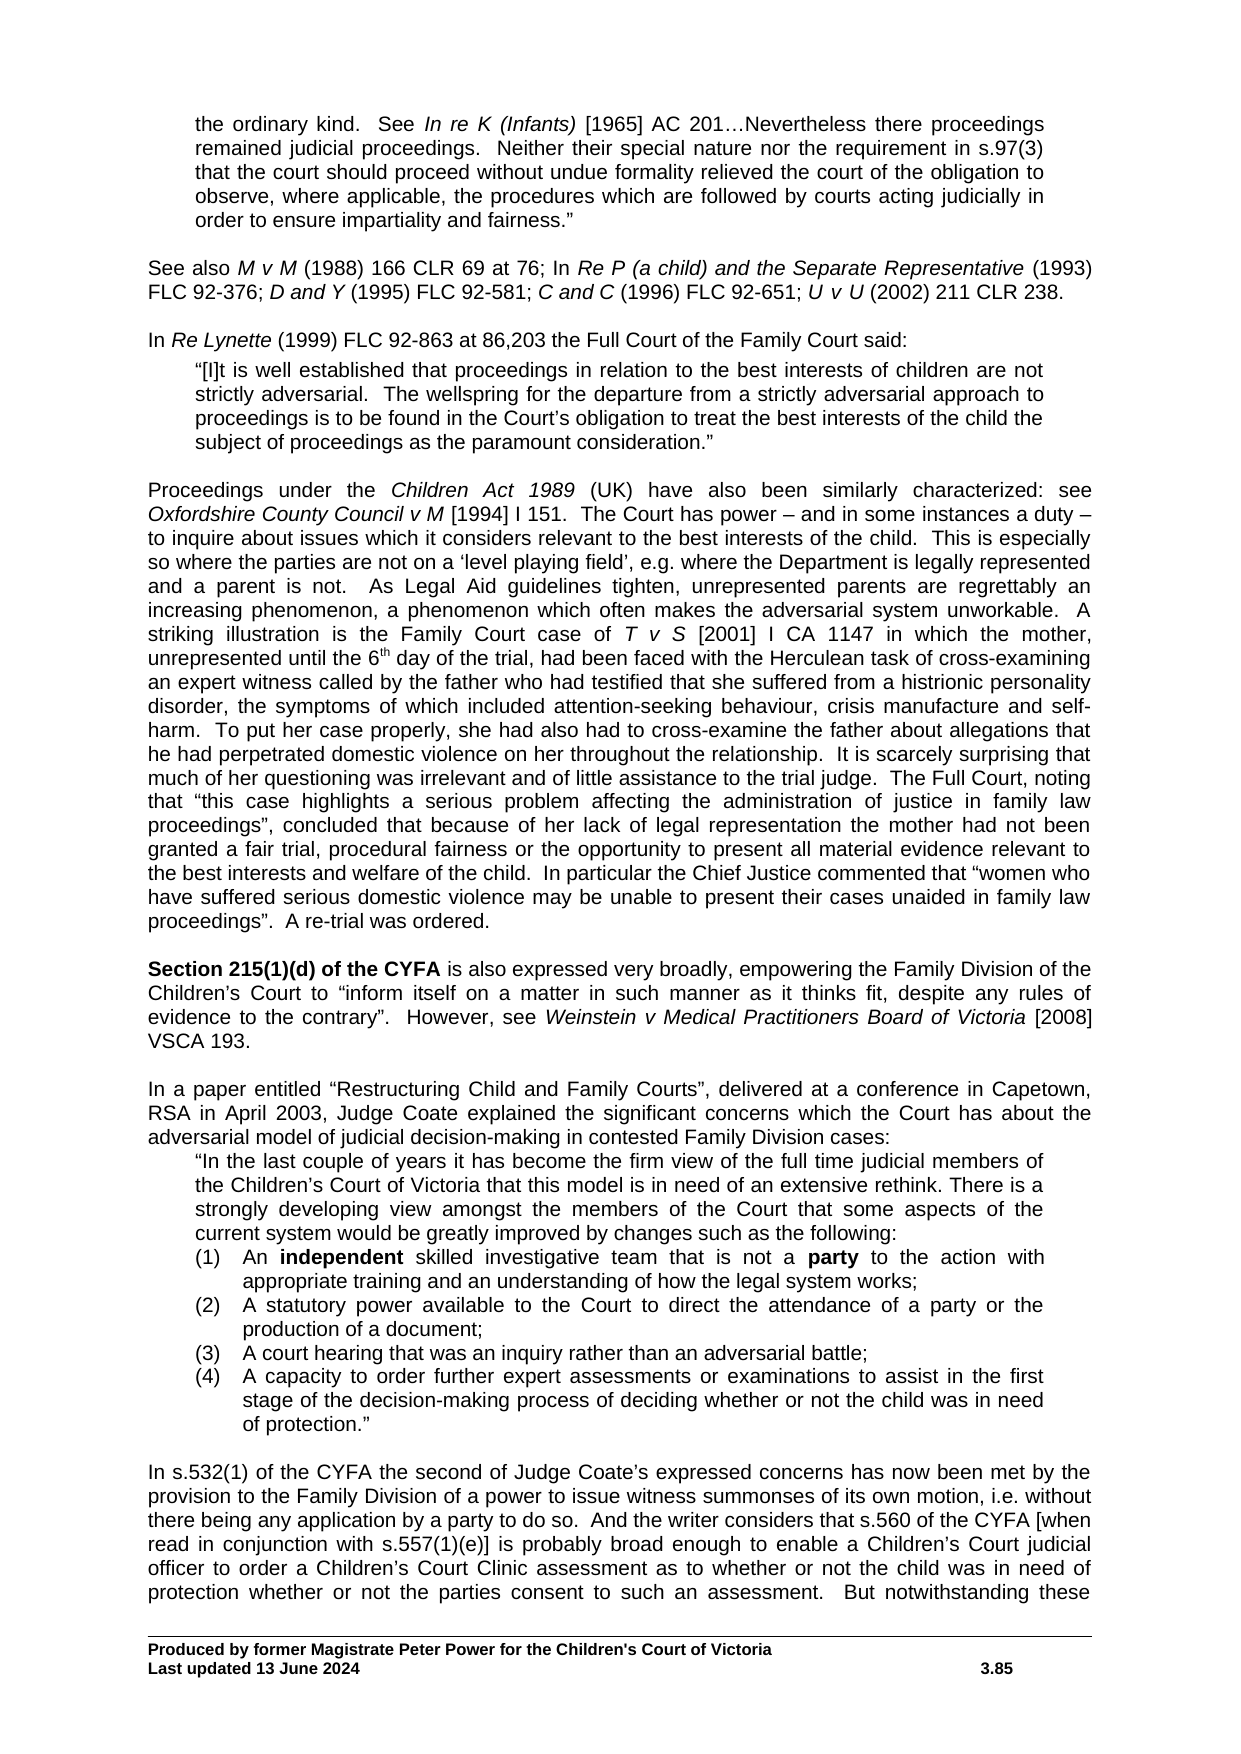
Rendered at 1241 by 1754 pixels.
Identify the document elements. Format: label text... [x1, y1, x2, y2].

text “[I]t is well established that proceedings in relation to the best interests of children are not strictly adversarial. The wellspring for the departure from a strictly adversarial approach to proceedings is to be found in the Court’s obligation to treat the best interests of the child the subject of proceedings as the paramount consideration.” [195, 358, 1045, 454]
text (3) A court hearing that was an inquiry rather than an adversarial battle; [195, 1340, 1045, 1364]
text (4) A capacity to order further expert assessments or examinations to assist in the first stage of the decision-making process of deciding whether or not the child was in need of protection.” [195, 1364, 1045, 1436]
text (2) A statutory power available to the Court to direct the attendance of a party or the production of a document; [195, 1292, 1045, 1340]
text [195, 112, 1045, 232]
text (1) An independent skilled investigative team that is not a party to the action with appropriate training and an understanding of how the legal system works; [195, 1244, 1045, 1292]
text “In the last couple of years it has become the firm view of the full time judicial members of the Children’s Court of Victoria that this model is in need of an extensive rethink. There is a strongly developing view amongst the members of the Court that some aspects of the current system would be greatly improved by changes such as the following: [195, 1149, 1045, 1244]
text See also M v M (1988) 166 CLR 69 at 76; In Re P (a child) and the Separate Representative (1993) FLC 92-376; D and Y (1995) FLC 92-581; C and C (1996) FLC 92-651; U v U (2002) 211 CLR 238. [148, 256, 1092, 304]
text Proceedings under the Children Act 1989 (UK) have also been similarly characterized: see Council v M [1994] I 151. The Court has power – and in some instances a duty – to inquire about issues which it considers relevant to the best interests of the child. This is especially so where the parties are not on a ‘level playing field’, e.g. where the Department is legally represented and a parent is not. As Legal Aid guidelines tighten, unrepresented parents are regrettably an increasing phenomenon, a phenomenon which often makes the adversarial system unworkable. A striking illustration is the Family Court case of T v S [2001] I CA 1147 in which the mother, unrepresented until the 6th day of the trial, had been faced with the Herculean task of cross-examining an expert witness called by the father who had testified that she suffered from a histrionic personality disorder, the symptoms of which included attention-seeking behaviour, crisis manufacture and self-harm. To put her case properly, she had also had to cross-examine the father about allegations that he had perpetrated domestic violence on her throughout the relationship. It is scarcely surprising that much of her questioning was irrelevant and of little assistance to the trial judge. The Full Court, noting that “this case highlights a serious problem affecting the administration of justice in family law proceedings”, concluded that because of her lack of legal representation the mother had not been granted a fair trial, procedural fairness or the opportunity to present all material evidence relevant to the best interests and welfare of the child. In particular the Chief Justice commented that “women who have suffered serious domestic violence may be unable to present their cases unaided in family law proceedings”. A re-trial was ordered. [148, 478, 1092, 933]
text Section 215(1)(d) of the CYFA is also expressed very broadly, empowering the Family Division of the Children’s Court to “inform itself on a matter in such manner as it thinks fit, despite any rules of evidence to the contrary”. However, see Weinstein v Medical Practitioners Board of Victoria [2008] VSCA 193. [148, 957, 1092, 1053]
text In a paper entitled “Restructuring Child and Family Courts”, delivered at a conference in Capetown, RSA in April 2003, Judge Coate explained the significant concerns which the Court has about the adversarial model of judicial decision-making in contested Family Division cases: [148, 1077, 1092, 1149]
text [148, 1460, 1092, 1604]
text In Re Lynette (1999) FLC 92-863 at 86,203 the Full Court of the Family Court said: [148, 328, 1092, 352]
